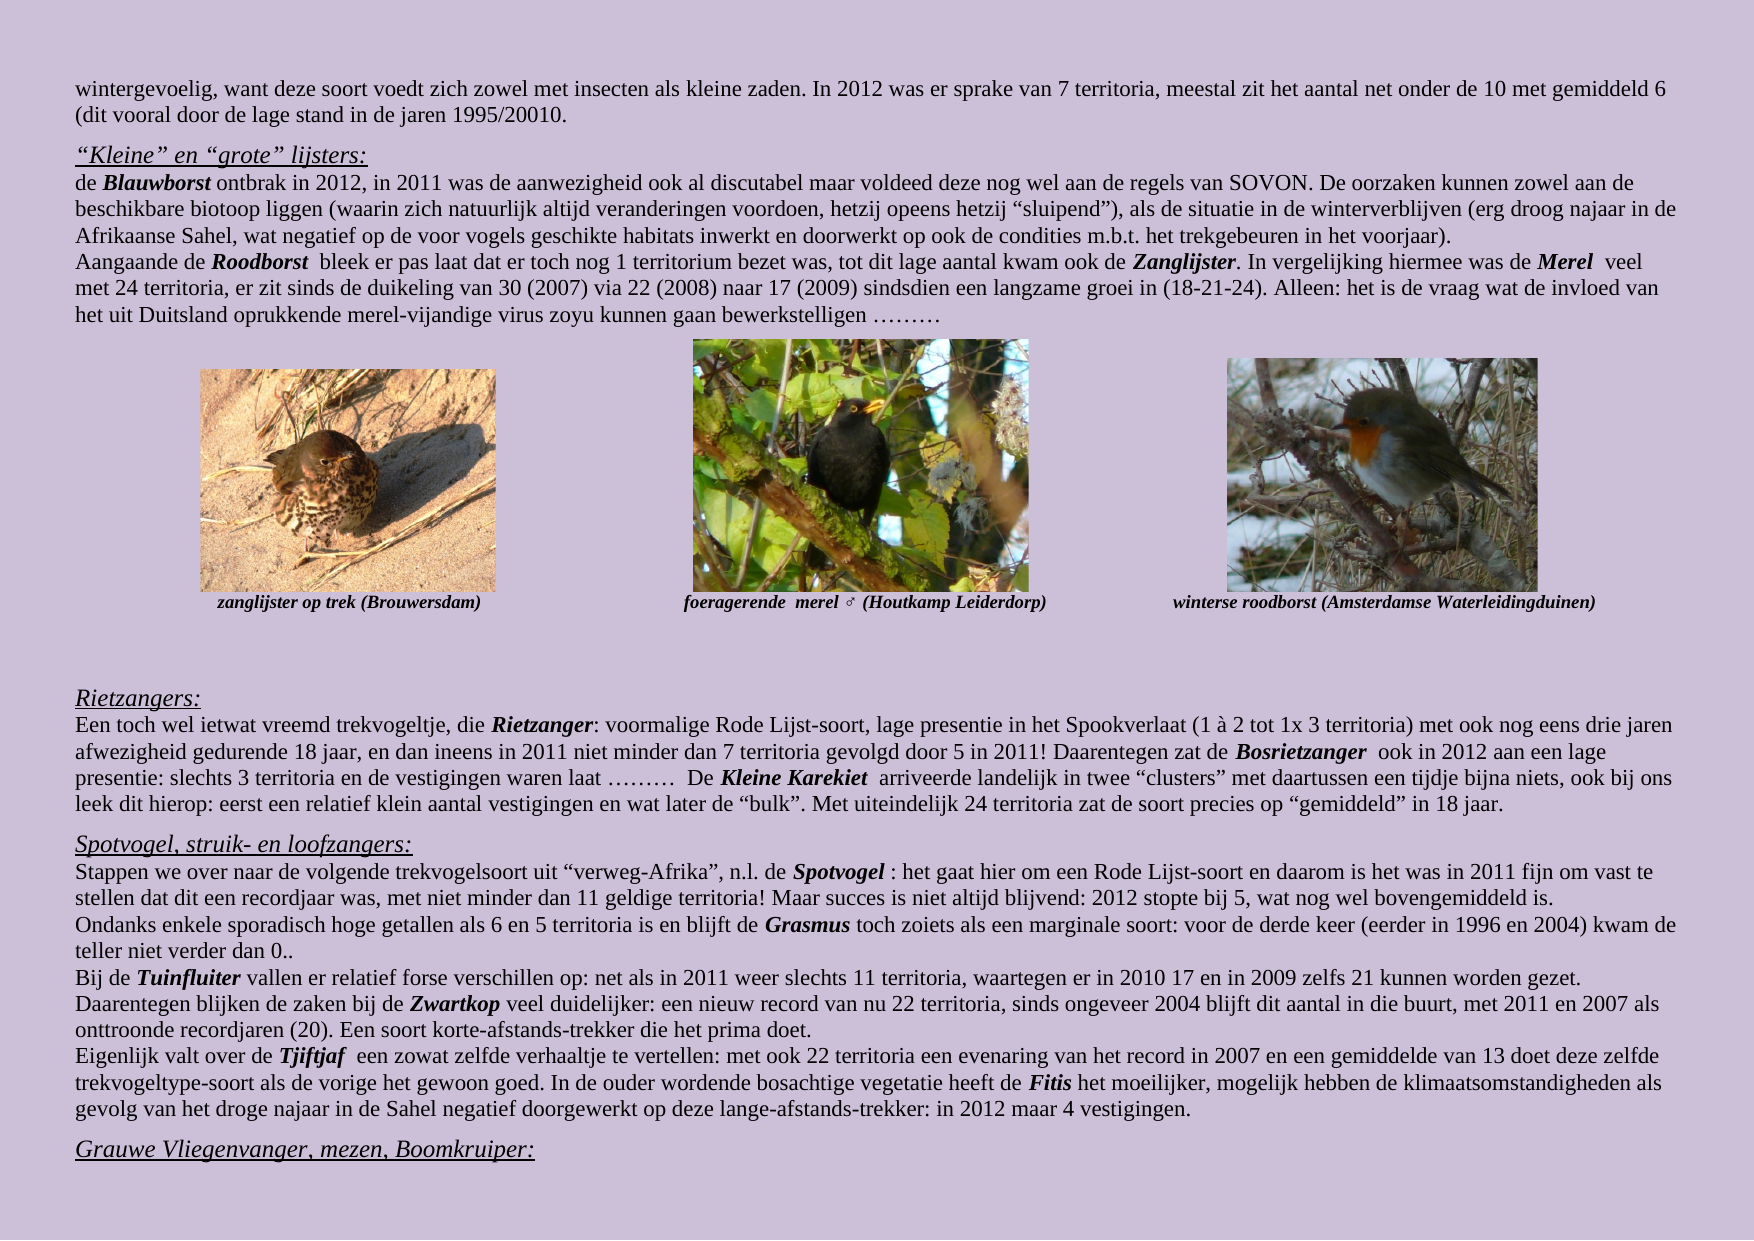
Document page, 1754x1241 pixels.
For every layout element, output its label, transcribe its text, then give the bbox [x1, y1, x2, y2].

text Eigenlijk valt over de Tjiftjaf een zowat zelfde verhaaltje te vertellen: met ook 22 territoria een evenaring van het record in 2007 en een gemiddelde van 13 doet deze zelfde trekvogeltype-soort als de vorige het gewoon goed. In de ouder wordende bosachtige vegetatie heeft de Fitis het moeilijker, mogelijk hebben de klimaatsomstandigheden als gevolg van het droge najaar in de Sahel negatief doorgewerkt op deze lange-afstands-trekker: in 2012 maar 4 vestigingen. [75, 1043, 1679, 1122]
picture [693, 339, 1029, 592]
text zanglijster op trek (Brouwersdam) foeragerende merel ♂ (Houtkamp Leiderdorp) winterse roodborst (Amsterdamse Waterleidingduinen) [75, 591, 1679, 613]
picture [1227, 358, 1538, 592]
text Grauwe Vliegenvanger, mezen, Boomkruiper: [75, 1134, 1679, 1163]
text “Kleine” en “grote” lijsters: [75, 140, 1679, 169]
text Ondanks enkele sporadisch hoge getallen als 6 en 5 territoria is en blijft de Grasmus toch zoiets als een marginale soort: voor de derde keer (eerder in 1996 en 2004) kwam de teller niet verder dan 0.. [75, 911, 1679, 963]
picture [200, 369, 496, 592]
text Bij de Tuinfluiter vallen er relatief forse verschillen op: net als in 2011 weer slechts 11 territoria, waartegen er in 2010 17 en in 2009 zelfs 21 kunnen worden gezet. Daarentegen blijken de zaken bij de Zwartkop veel duidelijker: een nieuw record van nu 22 territoria, sinds ongeveer 2004 blijft dit aantal in die buurt, met 2011 en 2007 als onttroonde recordjaren (20). Een soort korte-afstands-trekker die het prima doet. [75, 963, 1679, 1043]
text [75, 75, 1679, 128]
text Spotvogel, struik- en loofzangers: [75, 829, 1679, 858]
text Aangaande de Roodborst bleek er pas laat dat er toch nog 1 territorium bezet was, tot dit lage aantal kwam ook de Zanglijster. In vergelijking hiermee was de Merel veel met 24 territoria, er zit sinds de duikeling van 30 (2007) via 22 (2008) naar 17 (2009) sindsdien een langzame groei in (18-21-24). Alleen: het is de vraag wat de invloed van het uit Duitsland oprukkende merel-vijandige virus zoyu kunnen gaan bewerkstelligen ……… [75, 248, 1679, 327]
text Stappen we over naar de volgende trekvogelsoort uit “verweg-Afrika”, n.l. de Spotvogel : het gaat hier om een Rode Lijst-soort en daarom is het was in 2011 fijn om vast te stellen dat dit een recordjaar was, met niet minder dan 11 geldige territoria! Maar succes is niet altijd blijvend: 2012 stopte bij 5, wat nog wel bovengemiddeld is. [75, 858, 1679, 911]
text Rietzangers: [75, 683, 1679, 711]
text de Blauwborst ontbrak in 2012, in 2011 was de aanwezigheid ook al discutabel maar voldeed deze nog wel aan de regels van SOVON. De oorzaken kunnen zowel aan de beschikbare biotoop liggen (waarin zich natuurlijk altijd veranderingen voordoen, hetzij opeens hetzij “sluipend”), als de situatie in de winterverblijven (erg droog najaar in de Afrikaanse Sahel, wat negatief op de voor vogels geschikte habitats inwerkt en doorwerkt op ook de condities m.b.t. het trekgebeuren in het voorjaar). [75, 169, 1679, 248]
text Een toch wel ietwat vreemd trekvogeltje, die Rietzanger: voormalige Rode Lijst-soort, lage presentie in het Spookverlaat (1 à 2 tot 1x 3 territoria) met ook nog eens drie jaren afwezigheid gedurende 18 jaar, en dan ineens in 2011 niet minder dan 7 territoria gevolgd door 5 in 2011! Daarentegen zat de Bosrietzanger ook in 2012 aan een lage presentie: slechts 3 territoria en de vestigingen waren laat ……… De Kleine Karekiet arriveerde landelijk in twee “clusters” met daartussen een tijdje bijna niets, ook bij ons leek dit hierop: eerst een relatief klein aantal vestigingen en wat later de “bulk”. Met uiteindelijk 24 territoria zat de soort precies op “gemiddeld” in 18 jaar. [75, 711, 1679, 817]
